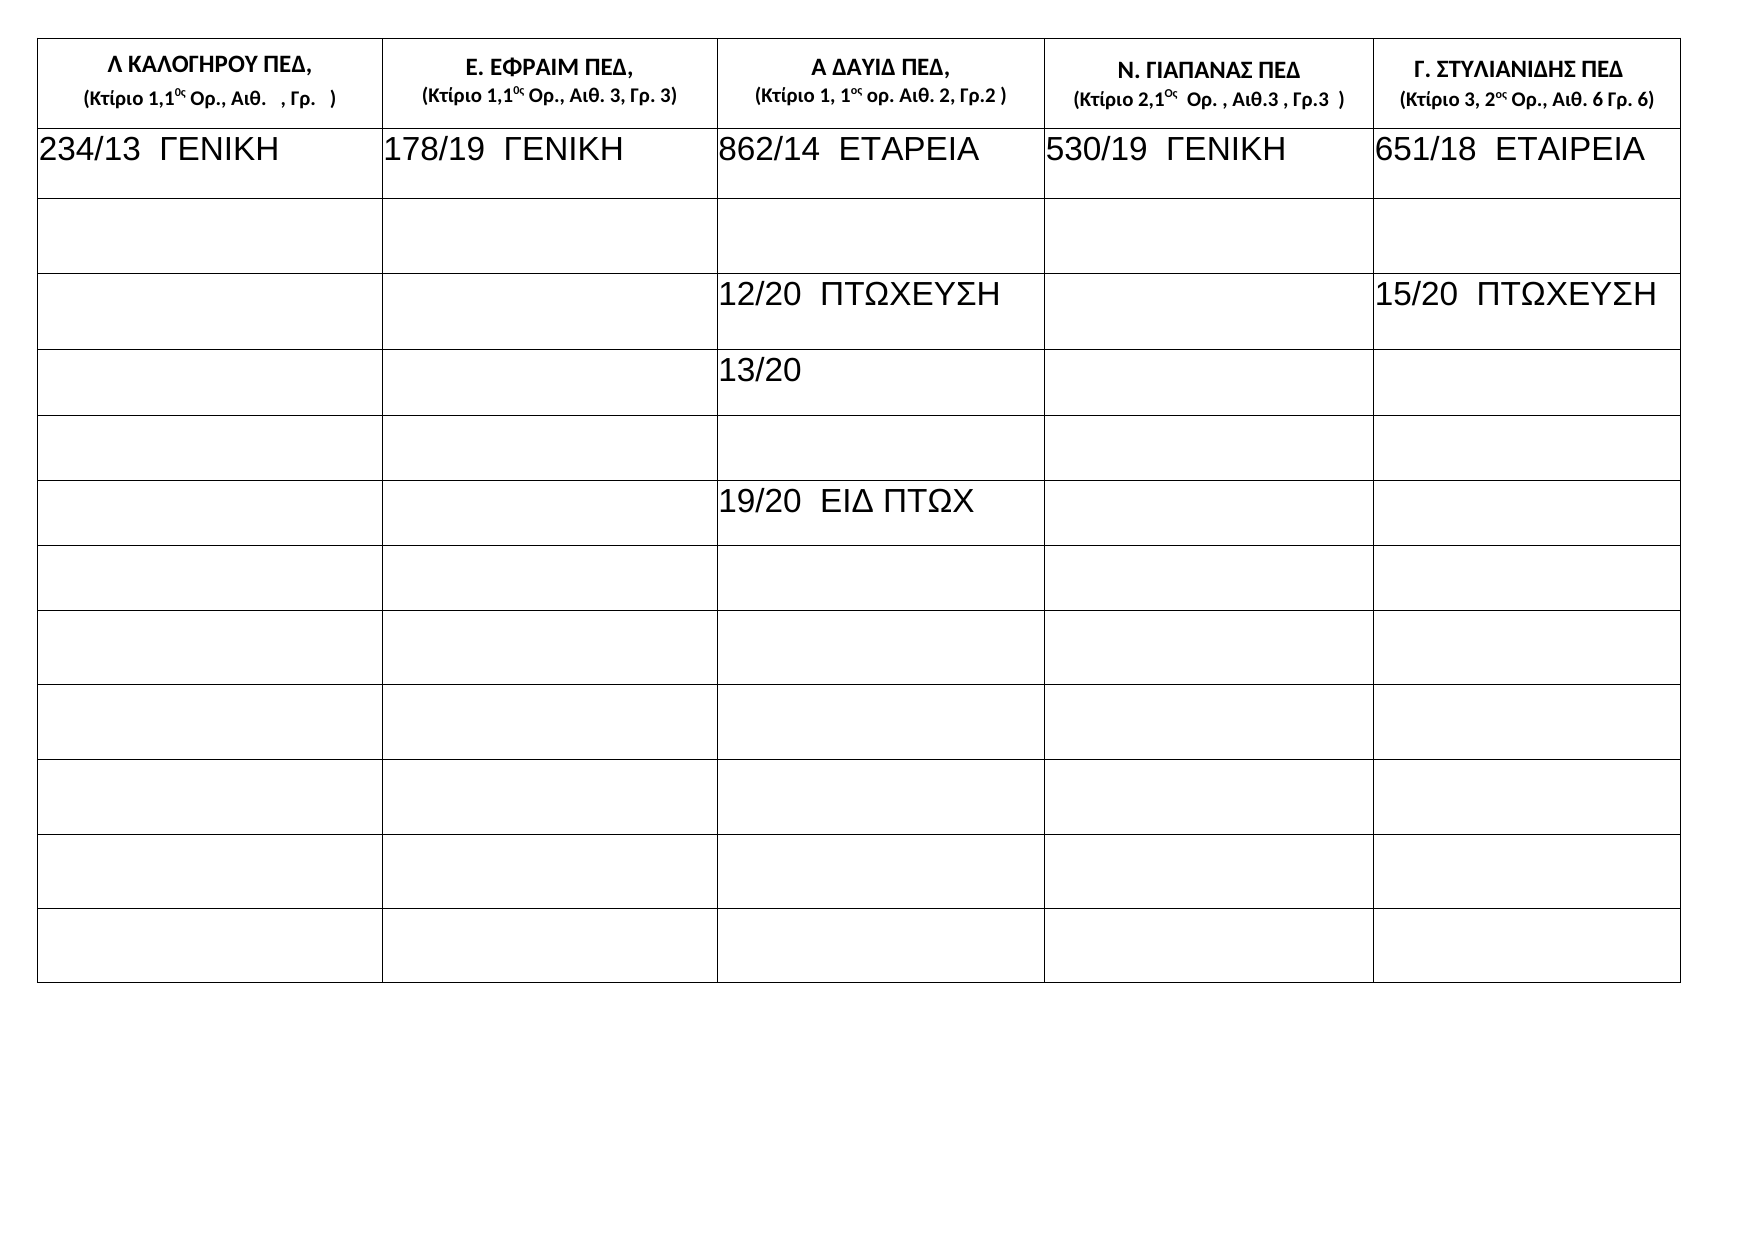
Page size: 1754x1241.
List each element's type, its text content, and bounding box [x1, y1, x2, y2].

table_cell [38, 685, 382, 759]
table_cell [383, 274, 717, 349]
table_cell [1374, 611, 1680, 684]
table_cell [1045, 350, 1373, 415]
table_cell [383, 199, 717, 273]
table_cell [718, 199, 1044, 273]
table_cell [38, 909, 382, 982]
table_cell [1045, 685, 1373, 759]
table_cell [1374, 835, 1680, 908]
table_cell [718, 760, 1044, 833]
table_cell [718, 685, 1044, 759]
table_cell [1045, 274, 1373, 349]
table_header Ν. ΓΙΑΠΑΝΑΣ ΠΕΔ (Κτίριο 2,1Ος Ορ. , Αιθ.3 , Γρ.3 ) [1045, 39, 1373, 127]
table_cell [718, 416, 1044, 479]
table_cell 530/19 ΓΕΝΙΚΗ [1045, 129, 1373, 198]
table_cell [1045, 760, 1373, 833]
table_cell [38, 199, 382, 273]
table_cell [383, 611, 717, 684]
table_cell 15/20 ΠΤΩΧΕΥΣΗ [1374, 274, 1680, 349]
table_cell [1374, 909, 1680, 982]
table_cell [38, 835, 382, 908]
table_cell [38, 546, 382, 610]
table_cell [1045, 546, 1373, 610]
table_cell [718, 546, 1044, 610]
table_cell [1374, 199, 1680, 273]
table_cell [38, 274, 382, 349]
table_cell [718, 909, 1044, 982]
table_cell 862/14 ΕΤΑΡΕΙΑ [718, 129, 1044, 198]
table_cell [38, 350, 382, 415]
table_cell [1045, 835, 1373, 908]
table_cell [1374, 416, 1680, 479]
table_cell [383, 350, 717, 415]
table_cell 651/18 ΕΤΑΙΡΕΙΑ [1374, 129, 1680, 198]
table_cell [383, 546, 717, 610]
table_cell [1374, 685, 1680, 759]
table_cell [383, 909, 717, 982]
table_header Γ. ΣΤΥΛΙΑΝΙΔΗΣ ΠΕΔ (Κτίριο 3, 2ος Ορ., Αιθ. 6 Γρ. 6) [1374, 39, 1680, 127]
table_cell 178/19 ΓΕΝΙΚΗ [383, 129, 717, 198]
table_cell 13/20 [718, 350, 1044, 415]
table_cell [1045, 481, 1373, 545]
table_cell 12/20 ΠΤΩΧΕΥΣΗ [718, 274, 1044, 349]
table_cell [38, 481, 382, 545]
table_header Λ ΚΑΛΟΓΗΡΟΥ ΠΕΔ, (Κτίριο 1,10ς Ορ., Αιθ. , Γρ. ) [38, 39, 382, 127]
table_header Ε. ΕΦΡΑΙΜ ΠΕΔ, (Κτίριο 1,10ς Ορ., Αιθ. 3, Γρ. 3) [383, 39, 717, 127]
table_cell [1374, 760, 1680, 833]
table_cell [718, 611, 1044, 684]
table_cell 234/13 ΓΕΝΙΚΗ [38, 129, 382, 198]
table_cell [383, 416, 717, 479]
table_cell [1045, 909, 1373, 982]
table_cell [1374, 546, 1680, 610]
table_cell [38, 611, 382, 684]
table_cell [718, 835, 1044, 908]
table_cell [383, 685, 717, 759]
table_cell [383, 835, 717, 908]
table_cell [1374, 350, 1680, 415]
table_cell [383, 760, 717, 833]
table_cell [38, 416, 382, 479]
table_cell [1045, 611, 1373, 684]
table_cell [1374, 481, 1680, 545]
table_header Α ΔΑΥΙΔ ΠΕΔ, (Κτίριο 1, 1ος ορ. Αιθ. 2, Γρ.2 ) [718, 39, 1044, 127]
table_cell 19/20 ΕΙΔ ΠΤΩΧ [718, 481, 1044, 545]
table_cell [38, 760, 382, 833]
table_cell [1045, 416, 1373, 479]
table_cell [1045, 199, 1373, 273]
table_cell [383, 481, 717, 545]
